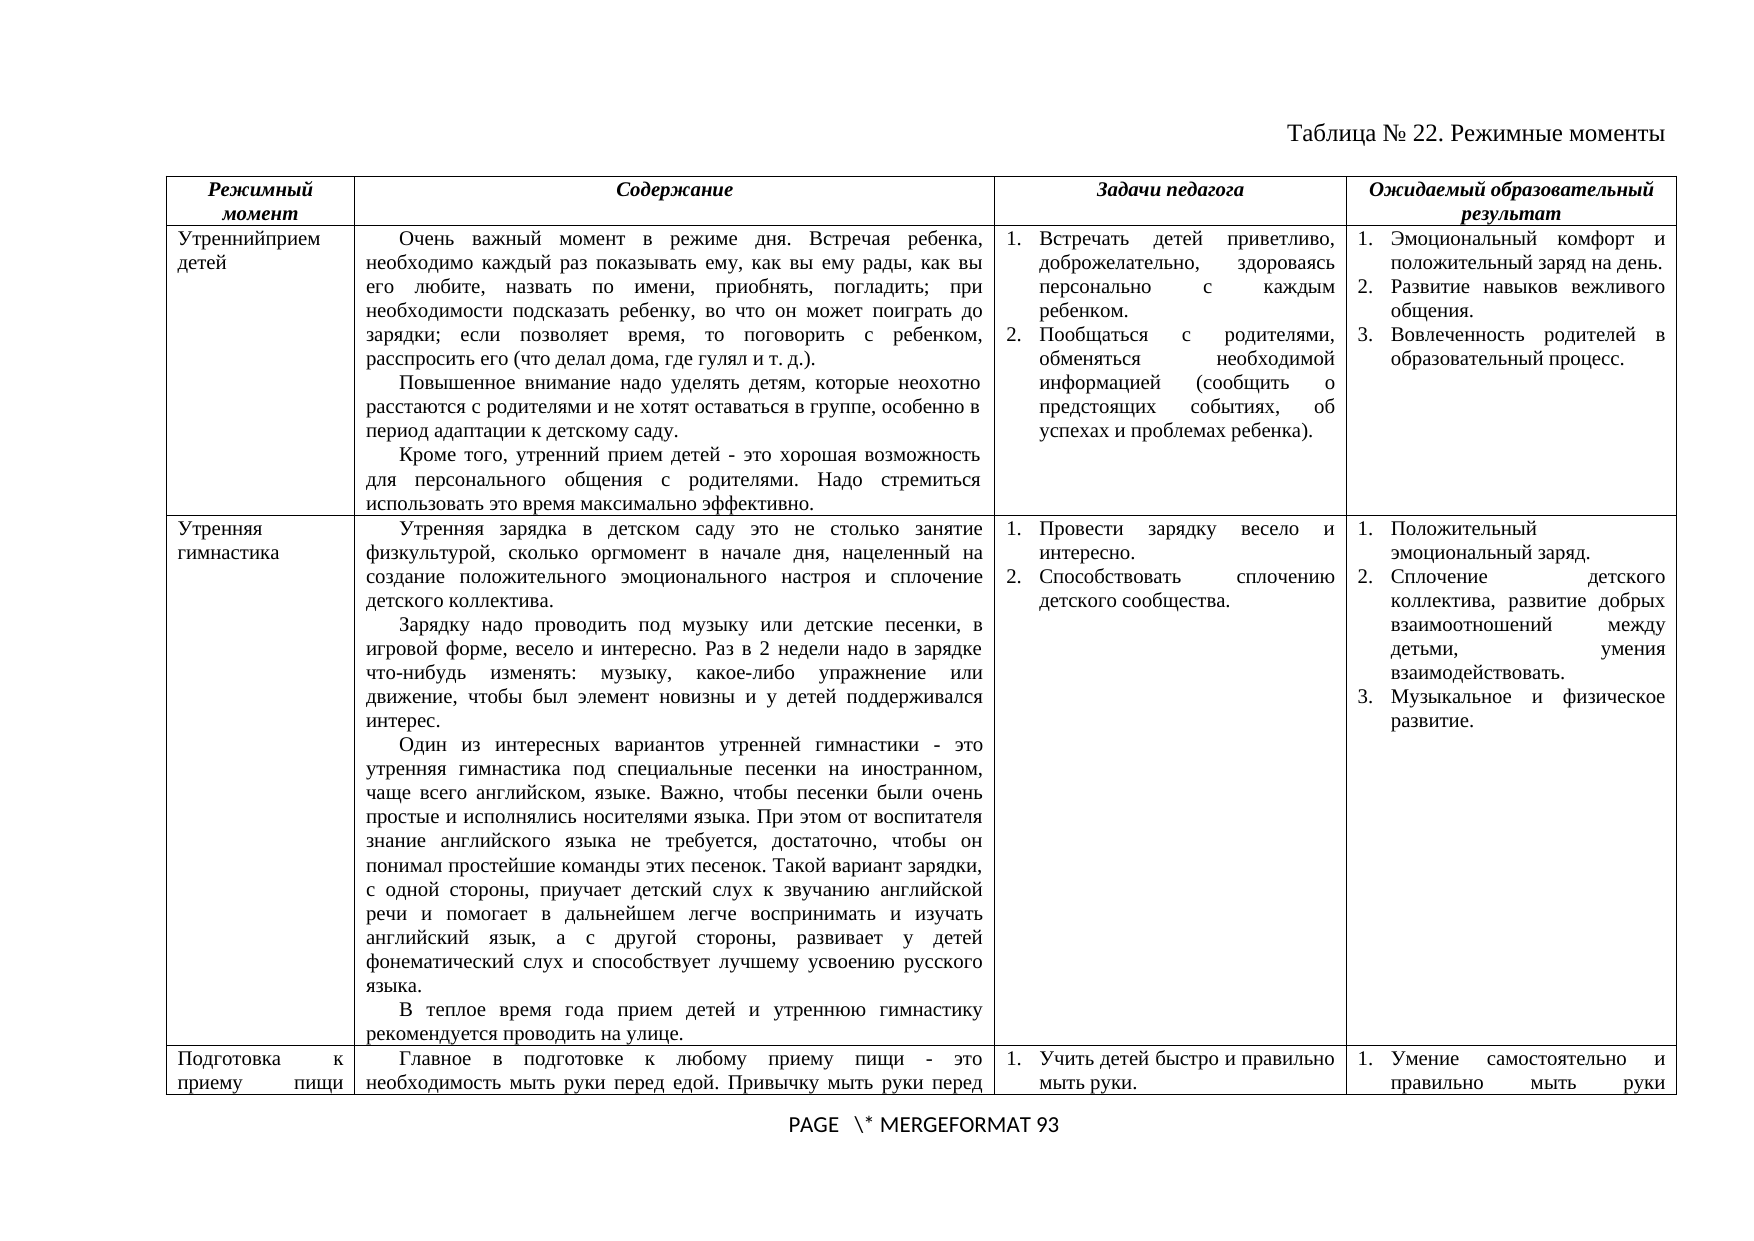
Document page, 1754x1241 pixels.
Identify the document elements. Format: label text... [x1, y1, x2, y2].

table_cell Положительный эмоциональный заряд. Сплочение детского коллектива, развитие добрых взаимоотношений между детьми, умения взаимодействовать. Музыкальное и физическое развитие. [1347, 516, 1676, 1045]
table_header Задачи педагога [995, 177, 1346, 225]
table_header Ожидаемый образовательный результат [1347, 177, 1676, 225]
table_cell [995, 1046, 1346, 1094]
table_cell Очень важный момент в режиме дня. Встречая ребенка, необходимо каждый раз показывать ему, как вы ему рады, как вы его любите, назвать по имени, приобнять, погладить; при необходимости подсказать ребенку, во что он может поиграть до зарядки; если позволяет время, то поговорить с ребенком, расспросить его (что делал дома, где гулял и т. д.). Повышенное внимание надо уделять детям, которые неохотно расстаются с родителями и не хотят оставаться в группе, особенно в период адаптации к детскому саду. Кроме того, утренний прием детей - это хорошая возможность для персонального общения с родителями. Надо стремиться использовать это время максимально эффективно. [355, 226, 994, 514]
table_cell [355, 1046, 994, 1094]
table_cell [1347, 1046, 1676, 1094]
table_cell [167, 1046, 354, 1094]
table_cell Утренняя зарядка в детском саду это не столько занятие физкультурой, сколько оргмомент в начале дня, нацеленный на создание положительного эмоционального настроя и сплочение детского коллектива. Зарядку надо проводить под музыку или детские песенки, в игровой форме, весело и интересно. Раз в 2 недели надо в зарядке что-нибудь изменять: музыку, какое-либо упражнение или движение, чтобы был элемент новизны и у детей поддерживался интерес. Один из интересных вариантов утренней гимнастики - это утренняя гимнастика под специальные песенки на иностранном, чаще всего английском, языке. Важно, чтобы песенки были очень простые и исполнялись носителями языка. При этом от воспитателя знание английского языка не требуется, достаточно, чтобы он понимал простейшие команды этих песенок. Такой вариант зарядки, с одной стороны, приучает детский слух к звучанию английской речи и помогает в дальнейшем легче воспринимать и изучать английский язык, а с другой стороны, развивает у детей фонематический слух и способствует лучшему усвоению русского языка. В теплое время года прием детей и утреннюю гимнастику рекомендуется проводить на улице. [355, 516, 994, 1045]
table_header Режимный момент [167, 177, 354, 225]
table_cell Утренняя гимнастика [167, 516, 354, 1045]
text Таблица № 22. Режимные моменты [177, 118, 1665, 147]
table_cell Утреннийприем детей [167, 226, 354, 514]
table_header Содержание [355, 177, 994, 225]
table_cell Эмоциональный комфорт и положительный заряд на день. Развитие навыков вежливого общения. Вовлеченность родителей в образовательный процесс. [1347, 226, 1676, 514]
table_cell Встречать детей приветливо, доброжелательно, здороваясь персонально с каждым ребенком. Пообщаться с родителями, обменяться необходимой информацией (сообщить о предстоящих событиях, об успехах и проблемах ребенка). [995, 226, 1346, 514]
table_cell Провести зарядку весело и интересно. Способствовать сплочению детского сообщества. [995, 516, 1346, 1045]
